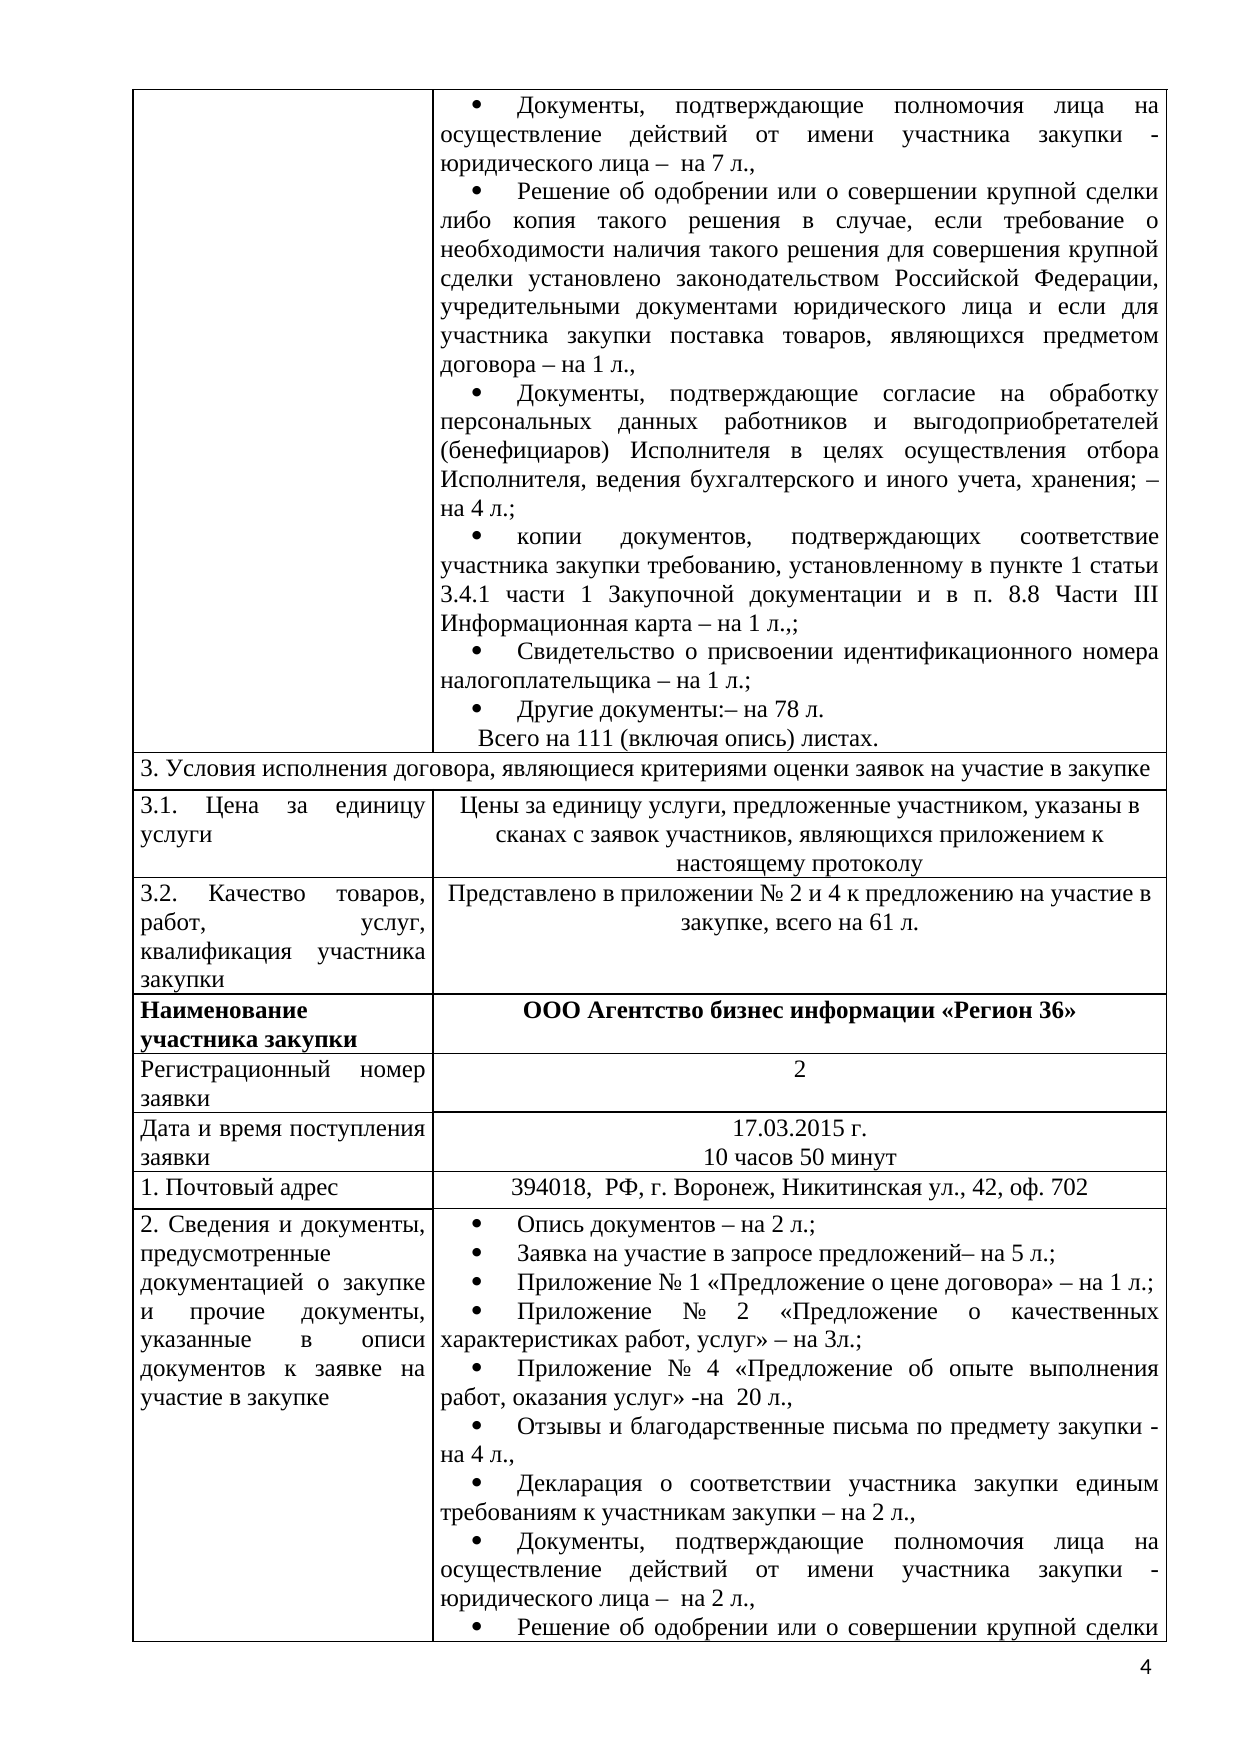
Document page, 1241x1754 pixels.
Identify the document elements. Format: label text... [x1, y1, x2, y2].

table_cell Дата и время поступления заявки [134, 1113, 432, 1171]
table_cell Цены за единицу услуги, предложенные участником, указаны в сканах с заявок участников, являющихся приложением к настоящему протоколу [434, 791, 1166, 877]
table_cell Регистрационный номер заявки [134, 1054, 432, 1111]
table_cell 2 [434, 1054, 1166, 1111]
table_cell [434, 1209, 1166, 1641]
table_cell 17.03.2015 г. 10 часов 50 минут [434, 1113, 1166, 1171]
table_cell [134, 1210, 432, 1641]
table_cell 1. Почтовый адрес [134, 1172, 432, 1208]
table_cell ООО Агентство бизнес информации «Регион 36» [434, 995, 1166, 1052]
table_cell Наименование участника закупки [134, 995, 432, 1052]
table_cell 394018, РФ, г. Воронеж, Никитинская ул., 42, оф. 702 [434, 1172, 1166, 1208]
table_cell 3.1. Цена за единицу услуги [134, 791, 432, 877]
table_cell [434, 90, 1166, 751]
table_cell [134, 90, 432, 751]
table_cell Представлено в приложении № 2 и 4 к предложению на участие в закупке, всего на 61 л. [434, 878, 1166, 993]
table_cell 3.2. Качество товаров, работ, услуг, квалификация участника закупки [134, 878, 432, 993]
table_cell 3. Условия исполнения договора, являющиеся критериями оценки заявок на участие в закупке [134, 753, 1166, 789]
